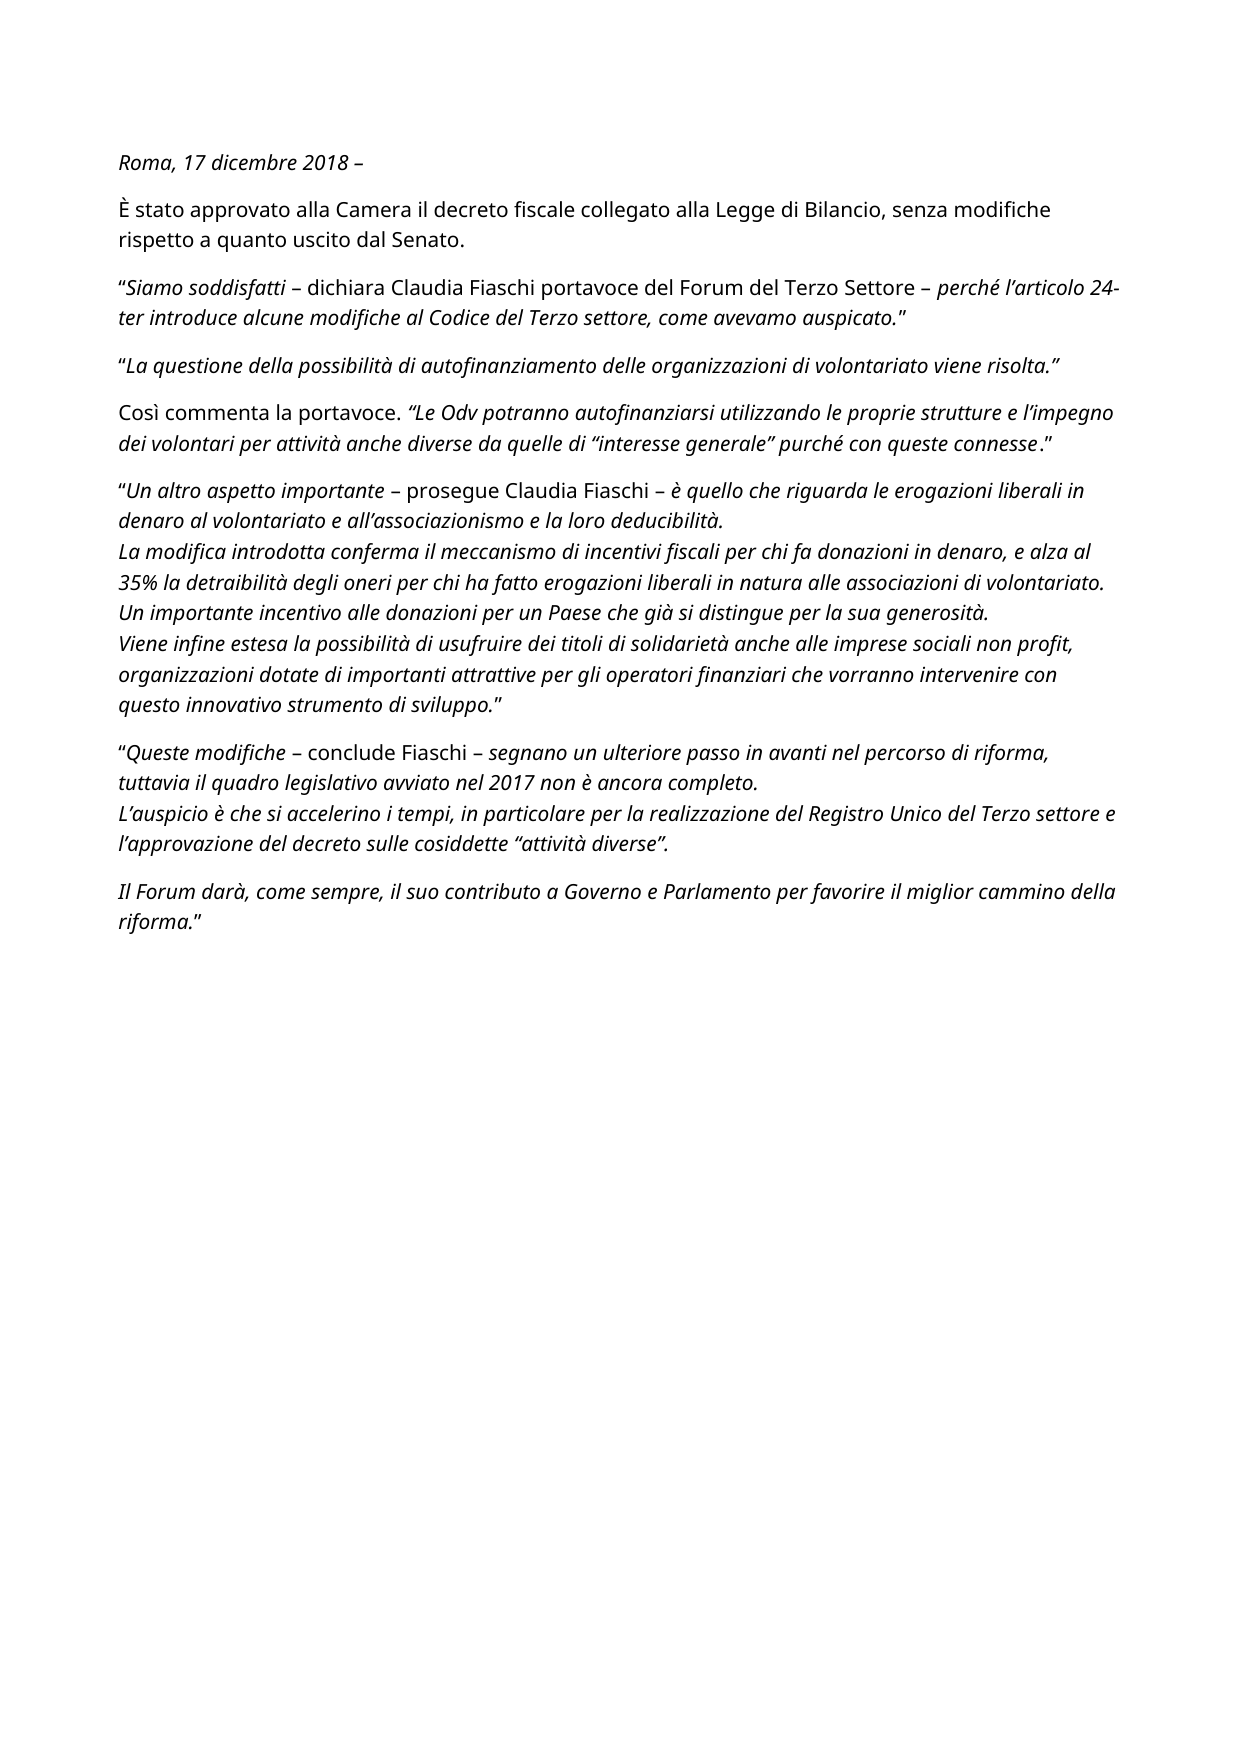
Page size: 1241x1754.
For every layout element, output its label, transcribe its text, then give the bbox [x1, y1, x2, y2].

text “Un altro aspetto importante – prosegue Claudia Fiaschi – è quello che riguarda le erogazioni liberali in denaro al volontariato e all’associazionismo e la loro deducibilità. La modifica introdotta conferma il meccanismo di incentivi fiscali per chi fa donazioni in denaro, e alza al 35% la detraibilità degli oneri per chi ha fatto erogazioni liberali in natura alle associazioni di volontariato. Un importante incentivo alle donazioni per un Paese che già si distingue per la sua generosità. Viene infine estesa la possibilità di usufruire dei titoli di solidarietà anche alle imprese sociali non profit, organizzazioni dotate di importanti attrattive per gli operatori finanziari che vorranno intervenire con questo innovativo strumento di sviluppo.” [118, 476, 1122, 719]
text Il Forum darà, come sempre, il suo contributo a Governo e Parlamento per favorire il miglior cammino della riforma.” [118, 877, 1122, 936]
text È stato approvato alla Camera il decreto fiscale collegato alla Legge di Bilancio, senza modifiche rispetto a quanto uscito dal Senato. [118, 195, 1122, 254]
text “Queste modifiche – conclude Fiaschi – segnano un ulteriore passo in avanti nel percorso di riforma, tuttavia il quadro legislativo avviato nel 2017 non è ancora completo. L’auspicio è che si accelerino i tempi, in particolare per la realizzazione del Registro Unico del Terzo settore e l’approvazione del decreto sulle cosiddette “attività diverse”. [118, 738, 1122, 858]
text Roma, 17 dicembre 2018 – [118, 148, 1122, 176]
text “Siamo soddisfatti – dichiara Claudia Fiaschi portavoce del Forum del Terzo Settore – perché l’articolo 24-ter introduce alcune modifiche al Codice del Terzo settore, come avevamo auspicato.” [118, 273, 1122, 332]
text Così commenta la portavoce. “Le Odv potranno autofinanziarsi utilizzando le proprie strutture e l’impegno dei volontari per attività anche diverse da quelle di “interesse generale” purché con queste connesse.” [118, 398, 1122, 457]
text “La questione della possibilità di autofinanziamento delle organizzazioni di volontariato viene risolta.” [118, 351, 1122, 379]
